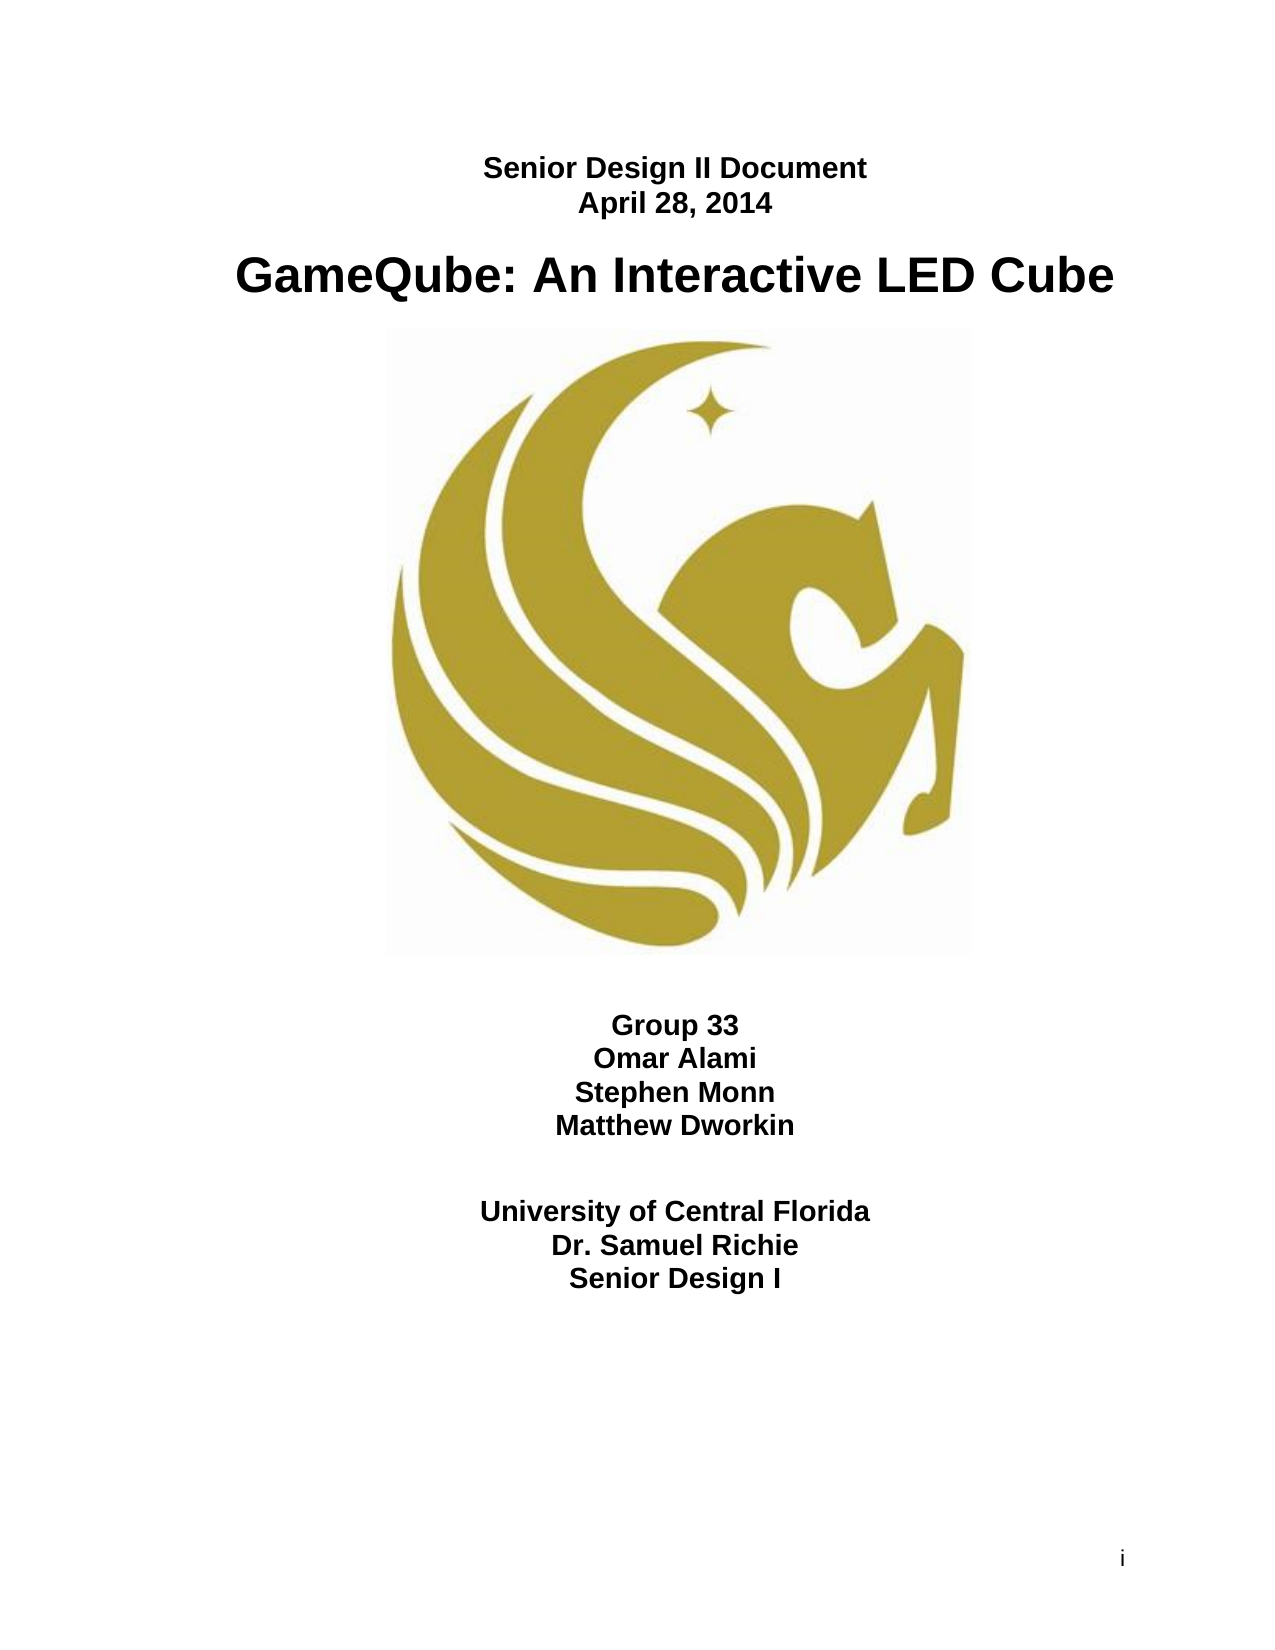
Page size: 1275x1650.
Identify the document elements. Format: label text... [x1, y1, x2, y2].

text Senior Design II Document [225, 150, 1125, 185]
text April 28, 2014 [225, 185, 1125, 219]
picture [386, 329, 972, 955]
text Omar Alami [225, 1041, 1125, 1074]
text Group 33 [225, 1007, 1125, 1041]
text Matthew Dworkin [225, 1108, 1125, 1142]
text Stephen Monn [225, 1074, 1125, 1108]
text GameQube: An Interactive LED Cube [225, 246, 1125, 303]
text Dr. Samuel Richie [225, 1228, 1125, 1261]
text University of Central Florida [225, 1194, 1125, 1228]
text Senior Design I [225, 1261, 1125, 1295]
